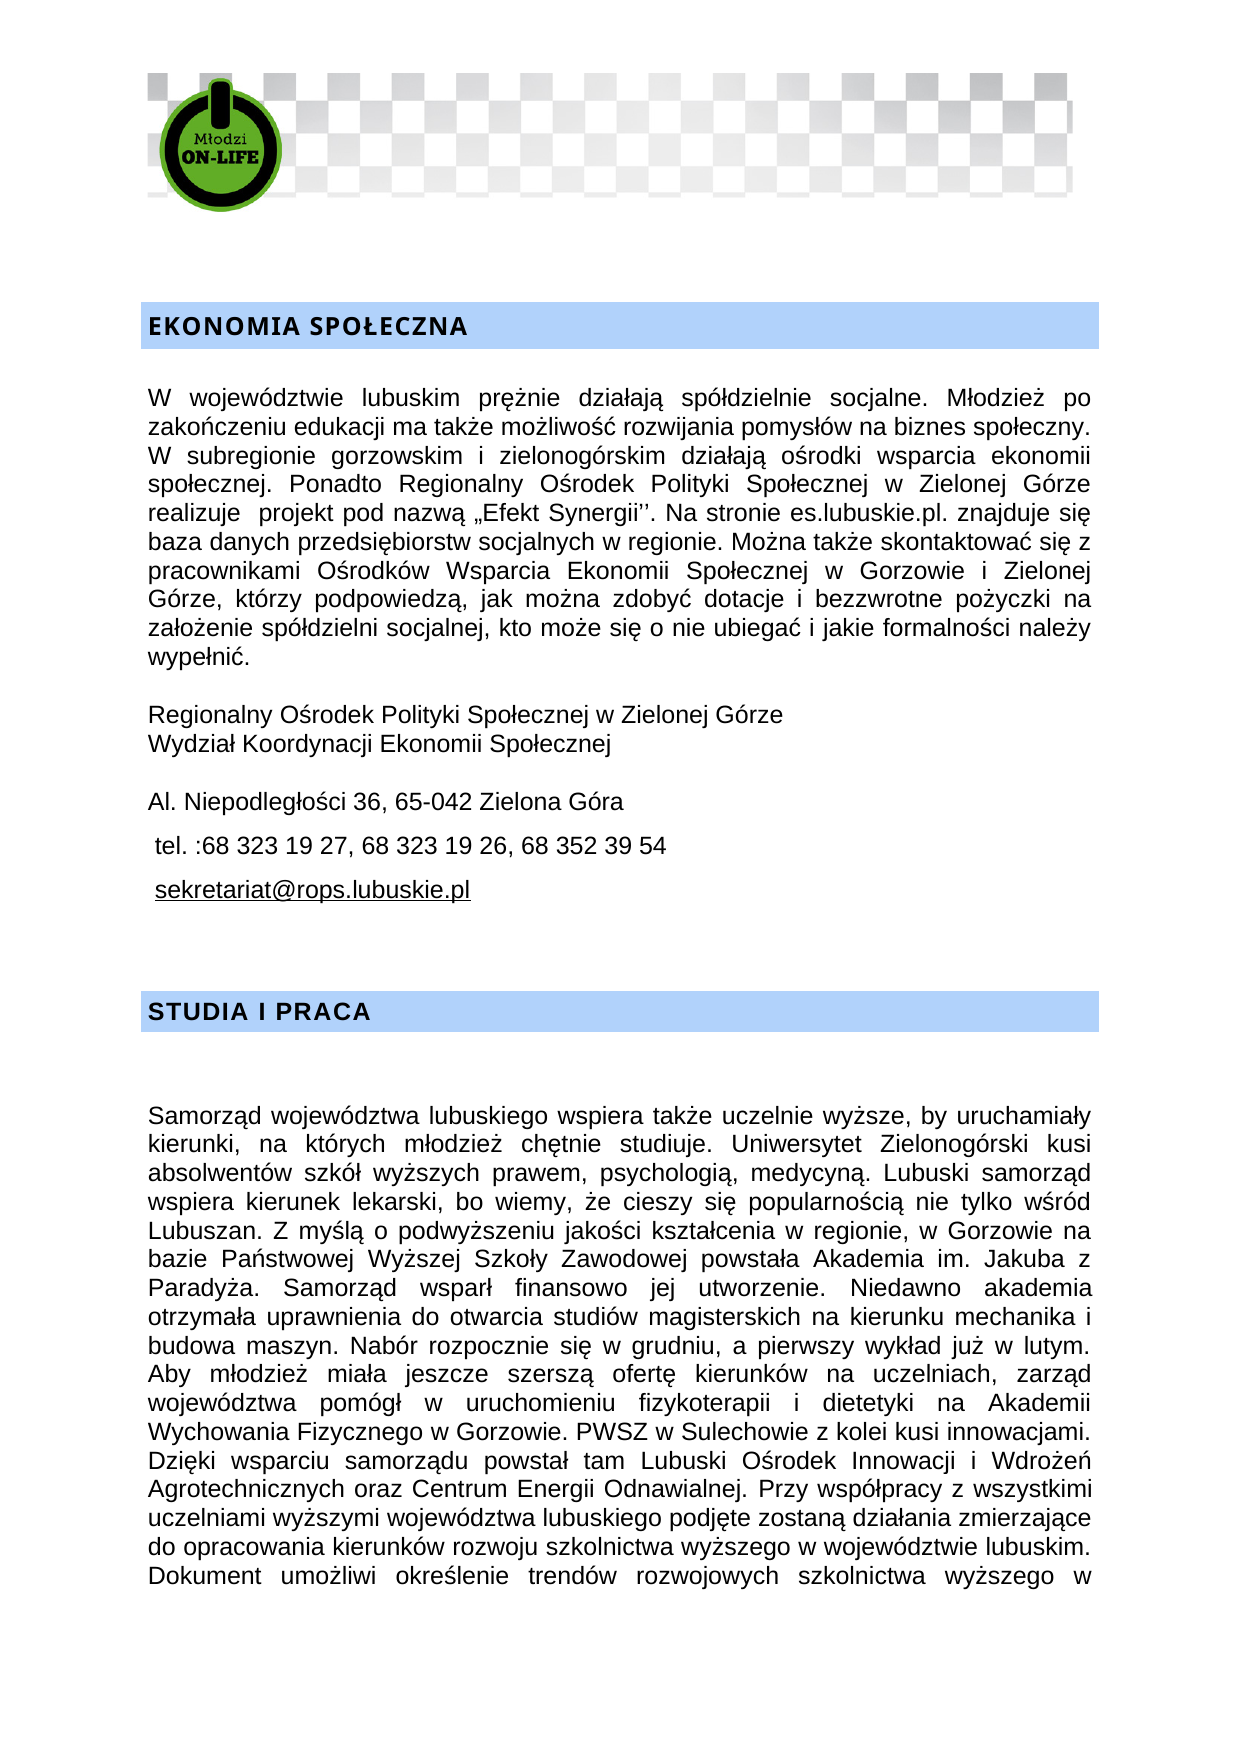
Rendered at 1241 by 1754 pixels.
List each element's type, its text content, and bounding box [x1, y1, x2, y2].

text W województwie lubuskim prężnie działają spółdzielnie socjalne. Młodzież po zakończeniu edukacji ma także możliwość rozwijania pomysłów na biznes społeczny. W subregionie gorzowskim i zielonogórskim działają ośrodki wsparcia ekonomii społecznej. Ponadto Regionalny Ośrodek Polityki Społecznej w Zielonej Górze realizuje projekt pod nazwą „Efekt Synergii’’. Na stronie es.lubuskie.pl. znajduje się baza danych przedsiębiorstw socjalnych w regionie. Można także skontaktować się z pracownikami Ośrodków Wsparcia Ekonomii Społecznej w Gorzowie i Zielonej Górze, którzy podpowiedzą, jak można zdobyć dotacje i bezzwrotne pożyczki na założenie spółdzielni socjalnej, kto może się o nie ubiegać i jakie formalności należy wypełnić. [148, 383, 1093, 671]
text Regionalny Ośrodek Polityki Społecznej w Zielonej Górze Wydział Koordynacji Ekonomii Społecznej [148, 700, 1093, 757]
text Al. Niepodległości 36, 65-042 Zielona Góra [148, 786, 1093, 815]
subtitle ekonomia społeczna [148, 309, 1093, 343]
picture [147, 73, 1073, 216]
text tel. :68 323 19 27, 68 323 19 26, 68 352 39 54 [148, 831, 1093, 859]
subtitle STUDIA I PRACA [148, 997, 1093, 1026]
text sekretariat@rops.lubuskie.pl [148, 875, 1093, 904]
